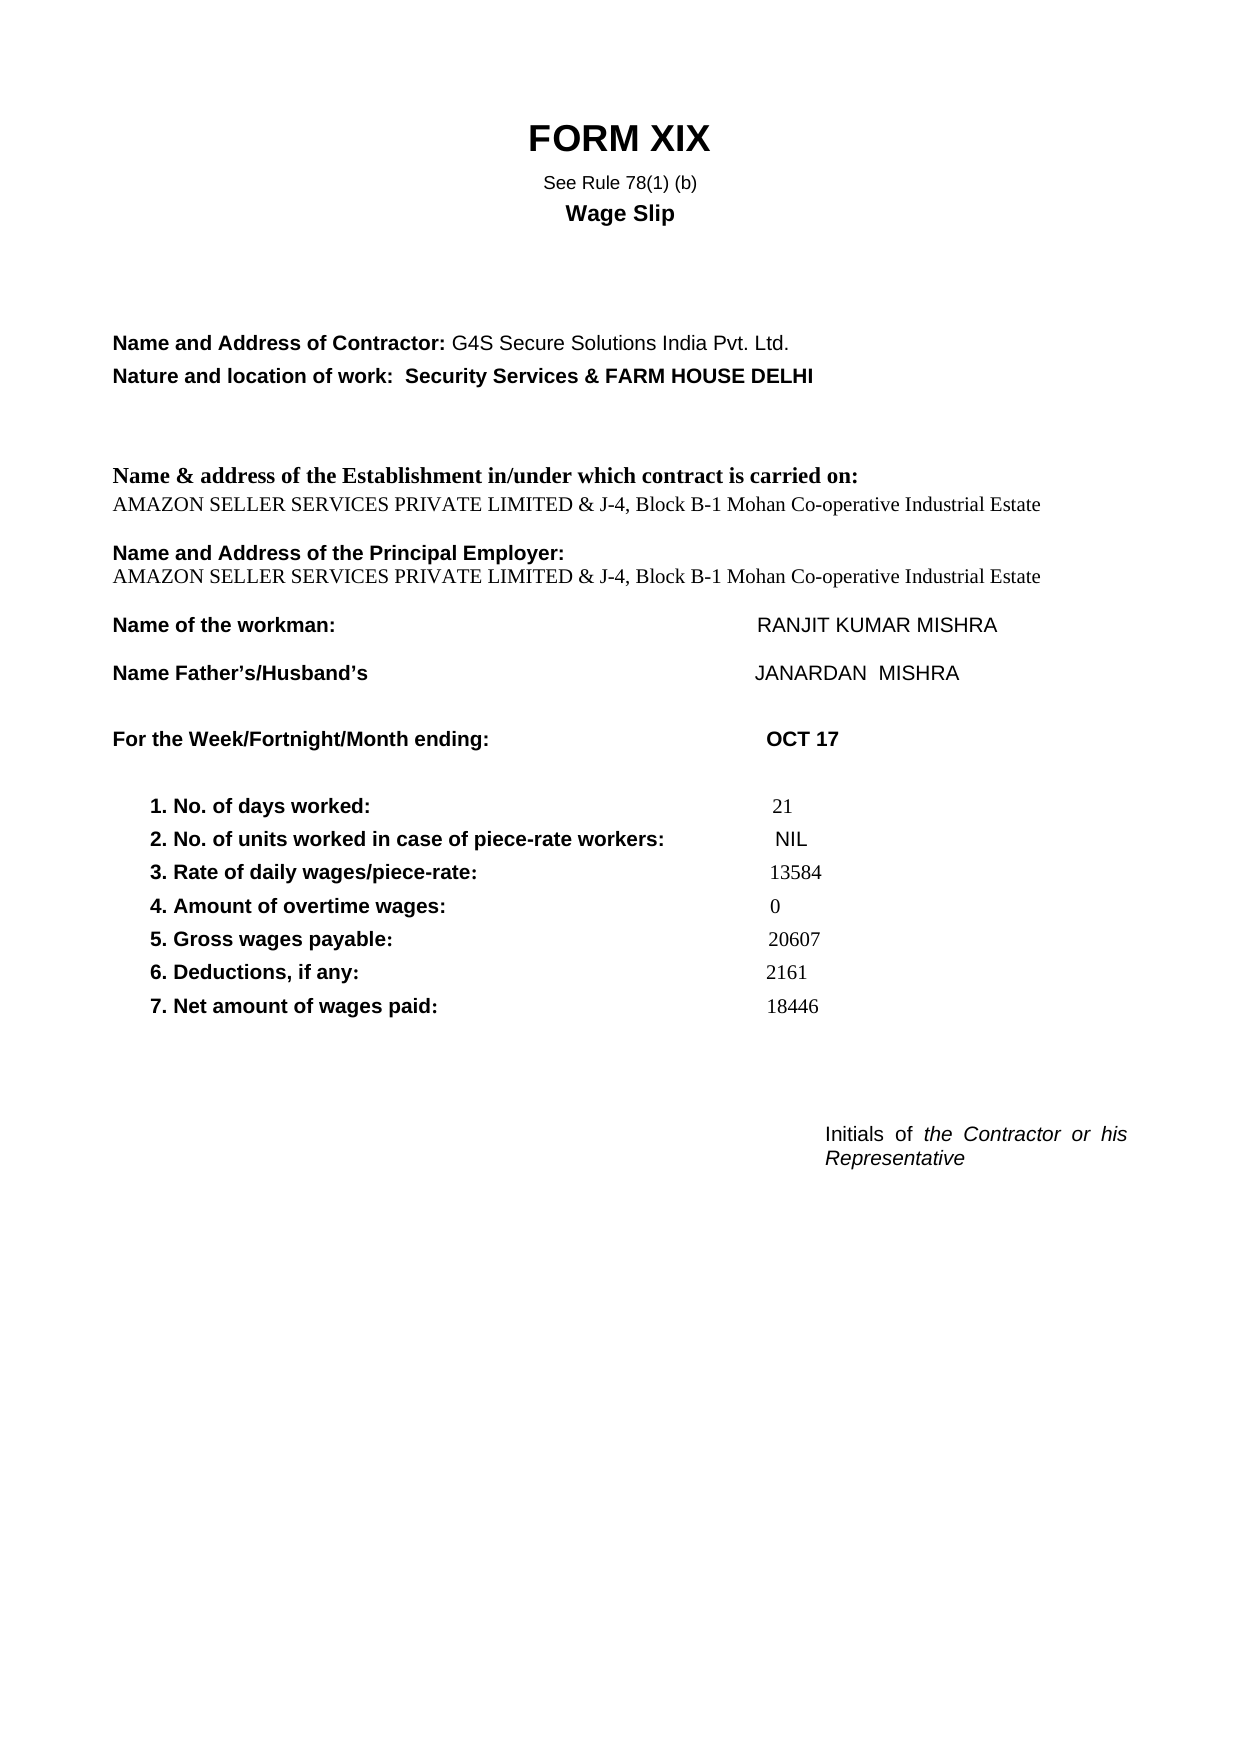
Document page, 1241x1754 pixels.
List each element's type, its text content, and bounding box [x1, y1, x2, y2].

text 2. No. of units worked in case of piece-rate workers: NIL [150, 822, 1128, 851]
text Name Father’s/Husband’s JANARDAN MISHRA [112, 660, 1128, 684]
text 1. No. of days worked: 21 [150, 788, 1128, 818]
text 6. Deductions, if any: 2161 [150, 955, 1128, 984]
text For the Week/Fortnight/Month ending: OCT 17 [112, 722, 1128, 751]
text AMAZON SELLER SERVICES PRIVATE LIMITED & J-4, Block B-1 Mohan Co-operative Industrial Estate [112, 564, 1128, 588]
subtitle Wage Slip [112, 197, 1128, 226]
text Name and Address of Contractor: G4S Secure Solutions India Pvt. Ltd. [112, 326, 1128, 355]
text Name & address of the Establishment in/under which contract is carried on: [112, 459, 1128, 488]
text Name of the workman: RANJIT KUMAR MISHRA [112, 612, 1128, 636]
text 3. Rate of daily wages/piece-rate: 13584 [150, 855, 1128, 884]
text Name and Address of the Principal Employer: [112, 540, 1128, 564]
text 5. Gross wages payable: 20607 [150, 922, 1128, 951]
text Form XIX [112, 117, 1128, 160]
text See Rule 78(1) (b) [112, 164, 1128, 193]
text 4. Amount of overtime wages: 0 [150, 888, 1128, 918]
text 7. Net amount of wages paid: 18446 [150, 988, 1128, 1018]
text Initials of the Contractor or his Representative [112, 1122, 1128, 1170]
text AMAZON SELLER SERVICES PRIVATE LIMITED & J-4, Block B-1 Mohan Co-operative Industrial Estate [112, 492, 1128, 516]
text Nature and location of work: Security Services & FARM HOUSE DELHI [112, 359, 1128, 388]
